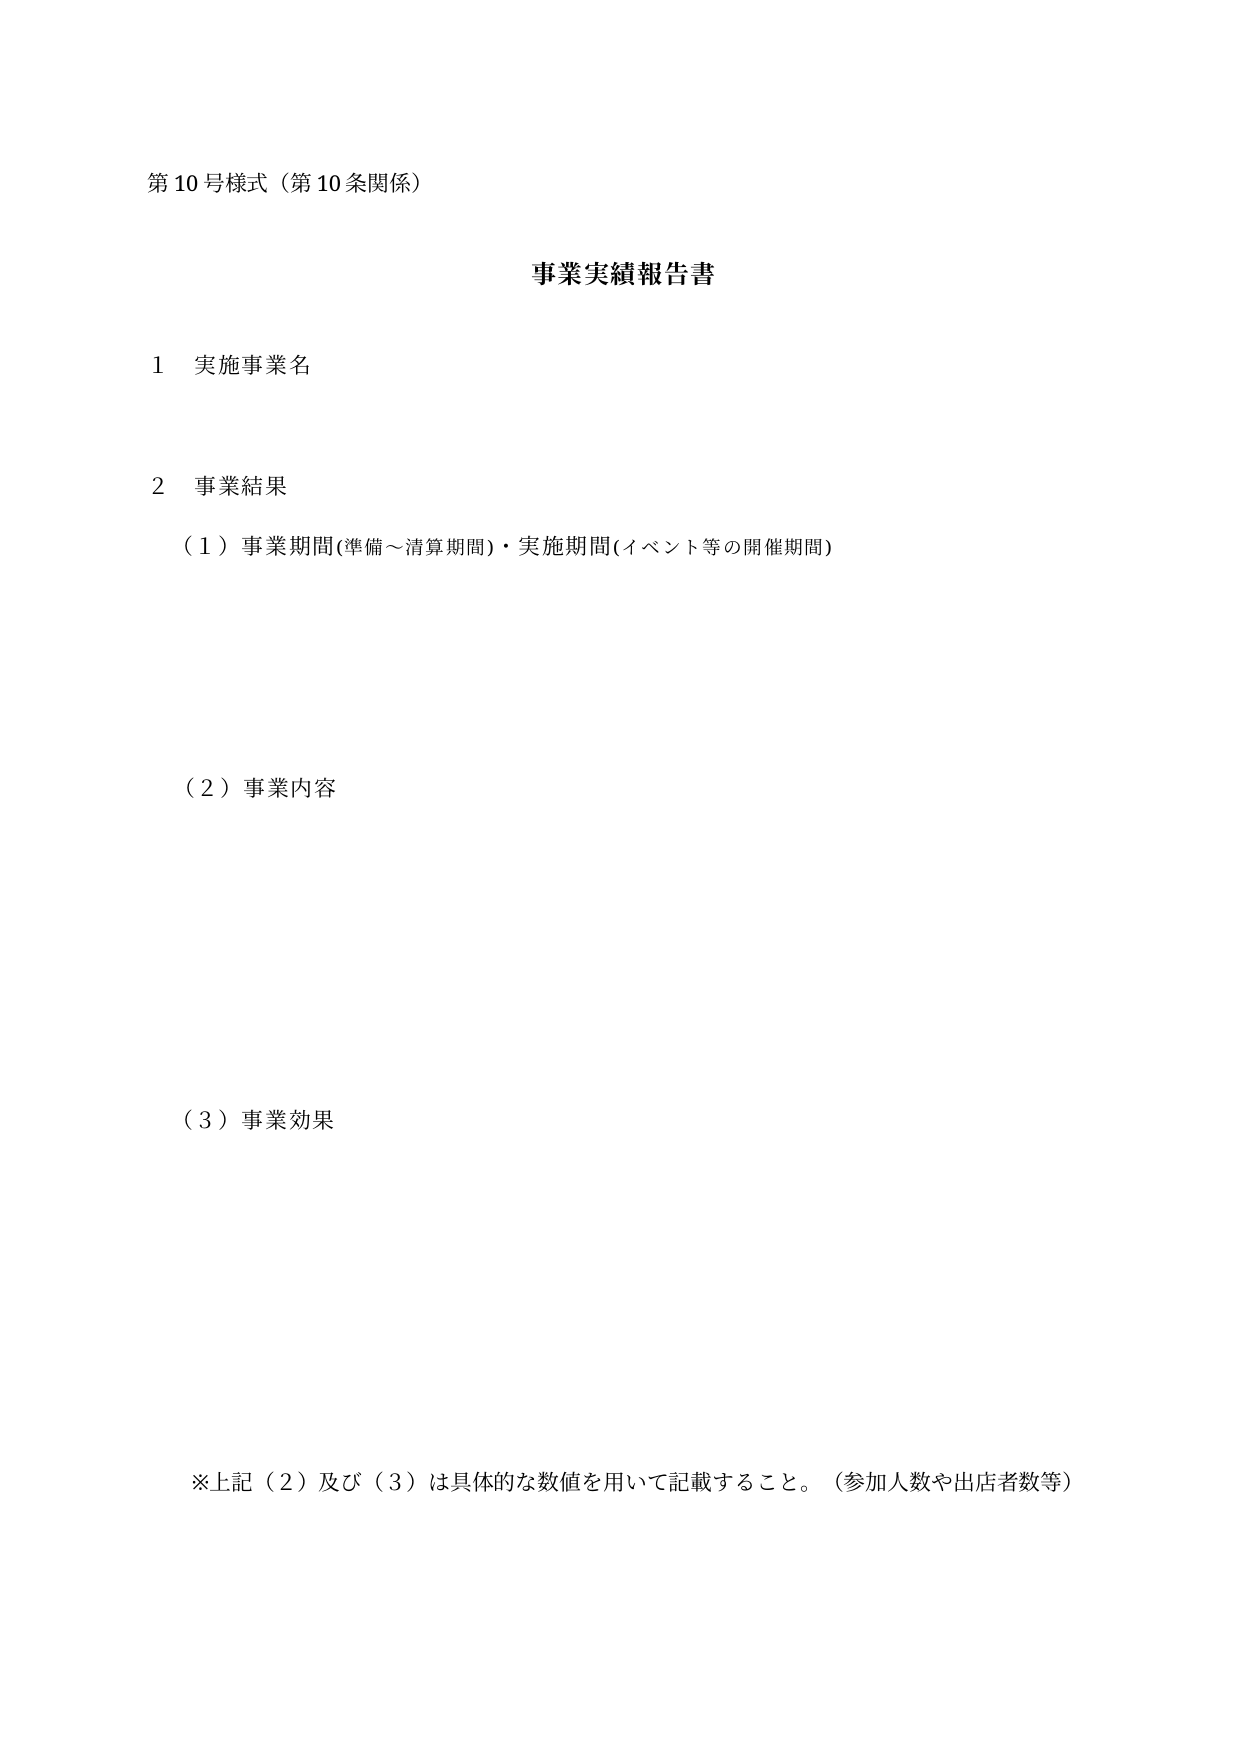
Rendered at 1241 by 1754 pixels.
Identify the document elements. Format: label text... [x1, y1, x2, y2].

text １ 実施事業名 [148, 333, 1092, 394]
text 第10号様式（第10条関係） [148, 152, 1092, 213]
text 事業実績報告書 [148, 243, 1092, 303]
text ２ 事業結果 [148, 454, 1092, 515]
text （１）事業期間(準備～清算期間)・実施期間(イベント等の開催期間) [148, 515, 1092, 575]
text （２）事業内容 [148, 756, 1092, 817]
text （３）事業効果 [148, 1089, 1092, 1149]
text ※上記（２）及び（３）は具体的な数値を用いて記載すること。（参加人数や出店者数等） [148, 1451, 1092, 1512]
